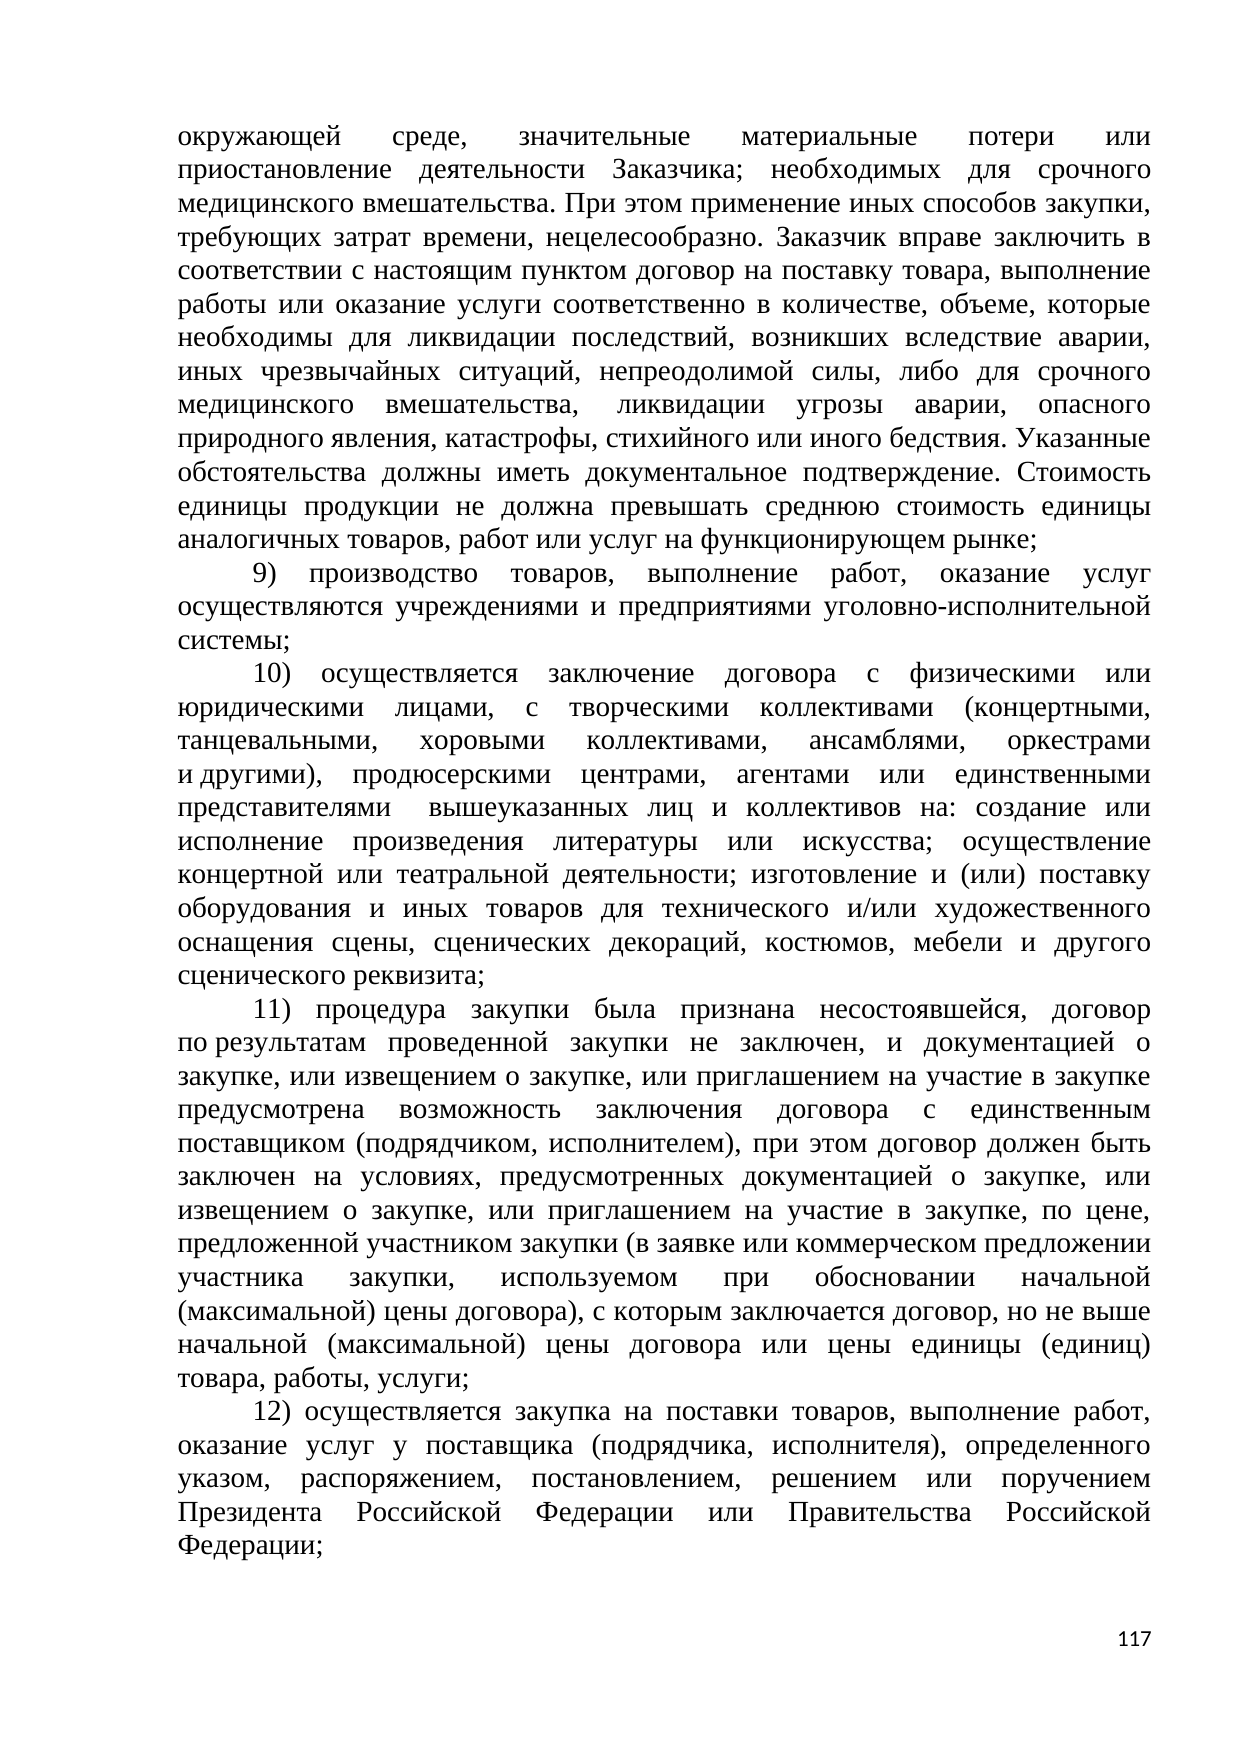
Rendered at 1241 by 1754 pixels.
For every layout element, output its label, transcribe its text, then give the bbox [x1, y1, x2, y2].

text 10) осуществляется заключение договора с физическими или юридическими лицами, с творческими коллективами (концертными, танцевальными, хоровыми коллективами, ансамблями, оркестрами и другими), продюсерскими центрами, агентами или единственными представителями вышеуказанных лиц и коллективов на: создание или исполнение произведения литературы или искусства; осуществление концертной или театральной деятельности; изготовление и (или) поставку оборудования и иных товаров для технического и/или художественного оснащения сцены, сценических декораций, костюмов, мебели и другого сценического реквизита; [177, 655, 1152, 991]
text 11) процедура закупки была признана несостоявшейся, договор по результатам проведенной закупки не заключен, и документацией о закупке, или извещением о закупке, или приглашением на участие в закупке предусмотрена возможность заключения договора с единственным поставщиком (подрядчиком, исполнителем), при этом договор должен быть заключен на условиях, предусмотренных документацией о закупке, или извещением о закупке, или приглашением на участие в закупке, по цене, предложенной участником закупки (в заявке или коммерческом предложении участника закупки, используемом при обосновании начальной (максимальной) цены договора), с которым заключается договор, но не выше начальной (максимальной) цены договора или цены единицы (единиц) товара, работы, услуги; [177, 991, 1152, 1393]
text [177, 118, 1152, 555]
text 9) производство товаров, выполнение работ, оказание услуг осуществляются учреждениями и предприятиями уголовно-исполнительной системы; [177, 555, 1152, 655]
text 12) осуществляется закупка на поставки товаров, выполнение работ, оказание услуг у поставщика (подрядчика, исполнителя), определенного указом, распоряжением, постановлением, решением или поручением Президента Российской Федерации или Правительства Российской Федерации; [177, 1393, 1152, 1561]
